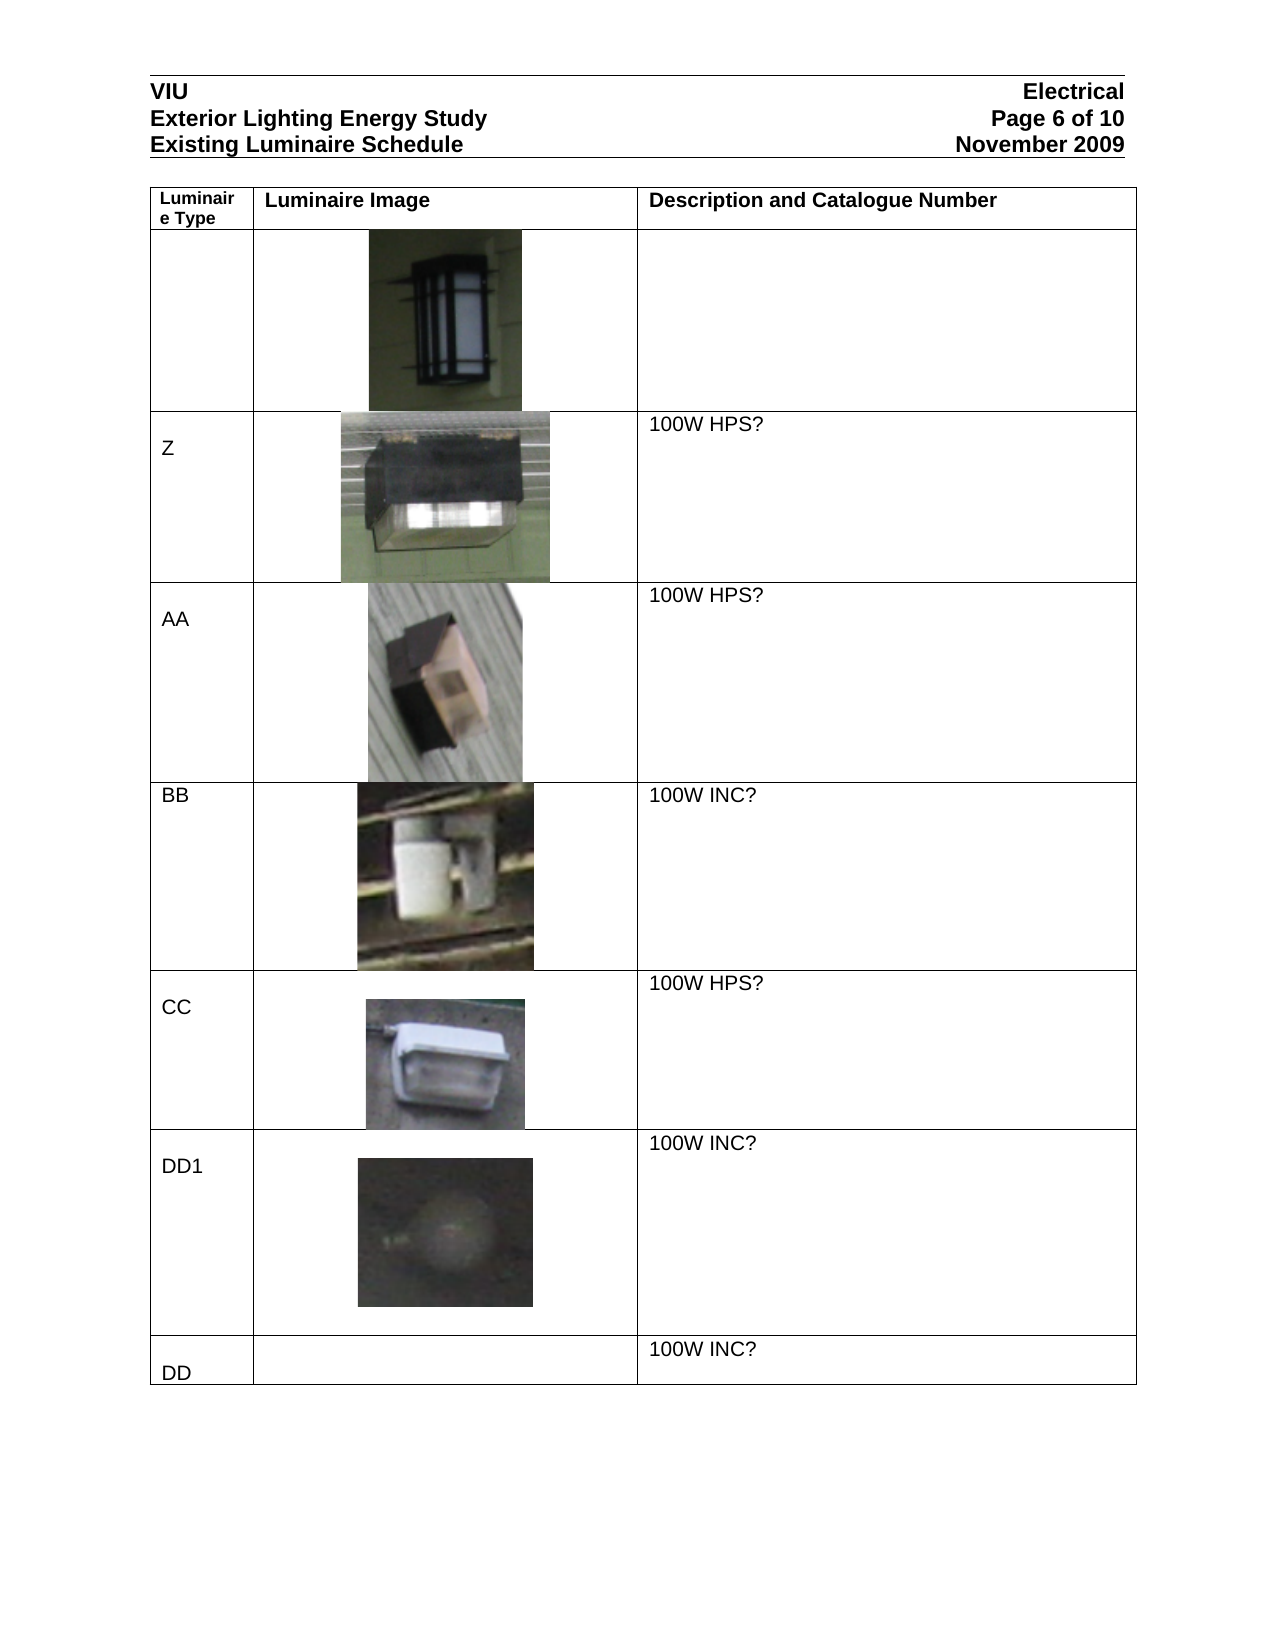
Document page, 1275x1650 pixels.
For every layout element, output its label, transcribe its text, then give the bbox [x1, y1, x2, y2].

table_cell [254, 971, 637, 1129]
picture [357, 1158, 533, 1307]
table_cell 100W INC? [638, 1130, 1136, 1335]
table_cell DD [151, 1336, 253, 1384]
table_cell [254, 783, 357, 970]
table_cell CC [151, 971, 253, 1129]
table_header Luminaire Image [254, 188, 637, 228]
table_cell [550, 412, 637, 582]
table_header Description and Catalogue Number [638, 188, 1136, 228]
table_cell [254, 1336, 637, 1384]
table_cell 100W INC? [638, 783, 1136, 970]
table_cell 100W HPS? [638, 583, 1136, 782]
table_cell [534, 783, 637, 970]
table_header Luminaire Type [151, 188, 253, 228]
table_cell BB [151, 783, 253, 970]
picture [340, 229, 550, 971]
table_cell ? [638, 230, 1136, 411]
table_cell [254, 583, 368, 782]
table_cell Z [151, 412, 253, 582]
table_cell [522, 230, 637, 411]
table_cell 100W HPS? [638, 412, 1136, 582]
table_cell [523, 583, 637, 782]
table_cell 100W INC? [638, 1336, 1136, 1384]
table_cell Y [151, 230, 253, 411]
table_cell [254, 1130, 637, 1335]
table_cell [254, 412, 340, 582]
table_cell 100W HPS? [638, 971, 1136, 1129]
table_cell DD1 [151, 1130, 253, 1335]
picture [365, 999, 525, 1130]
table_cell AA [151, 583, 253, 782]
table_cell [254, 230, 368, 411]
